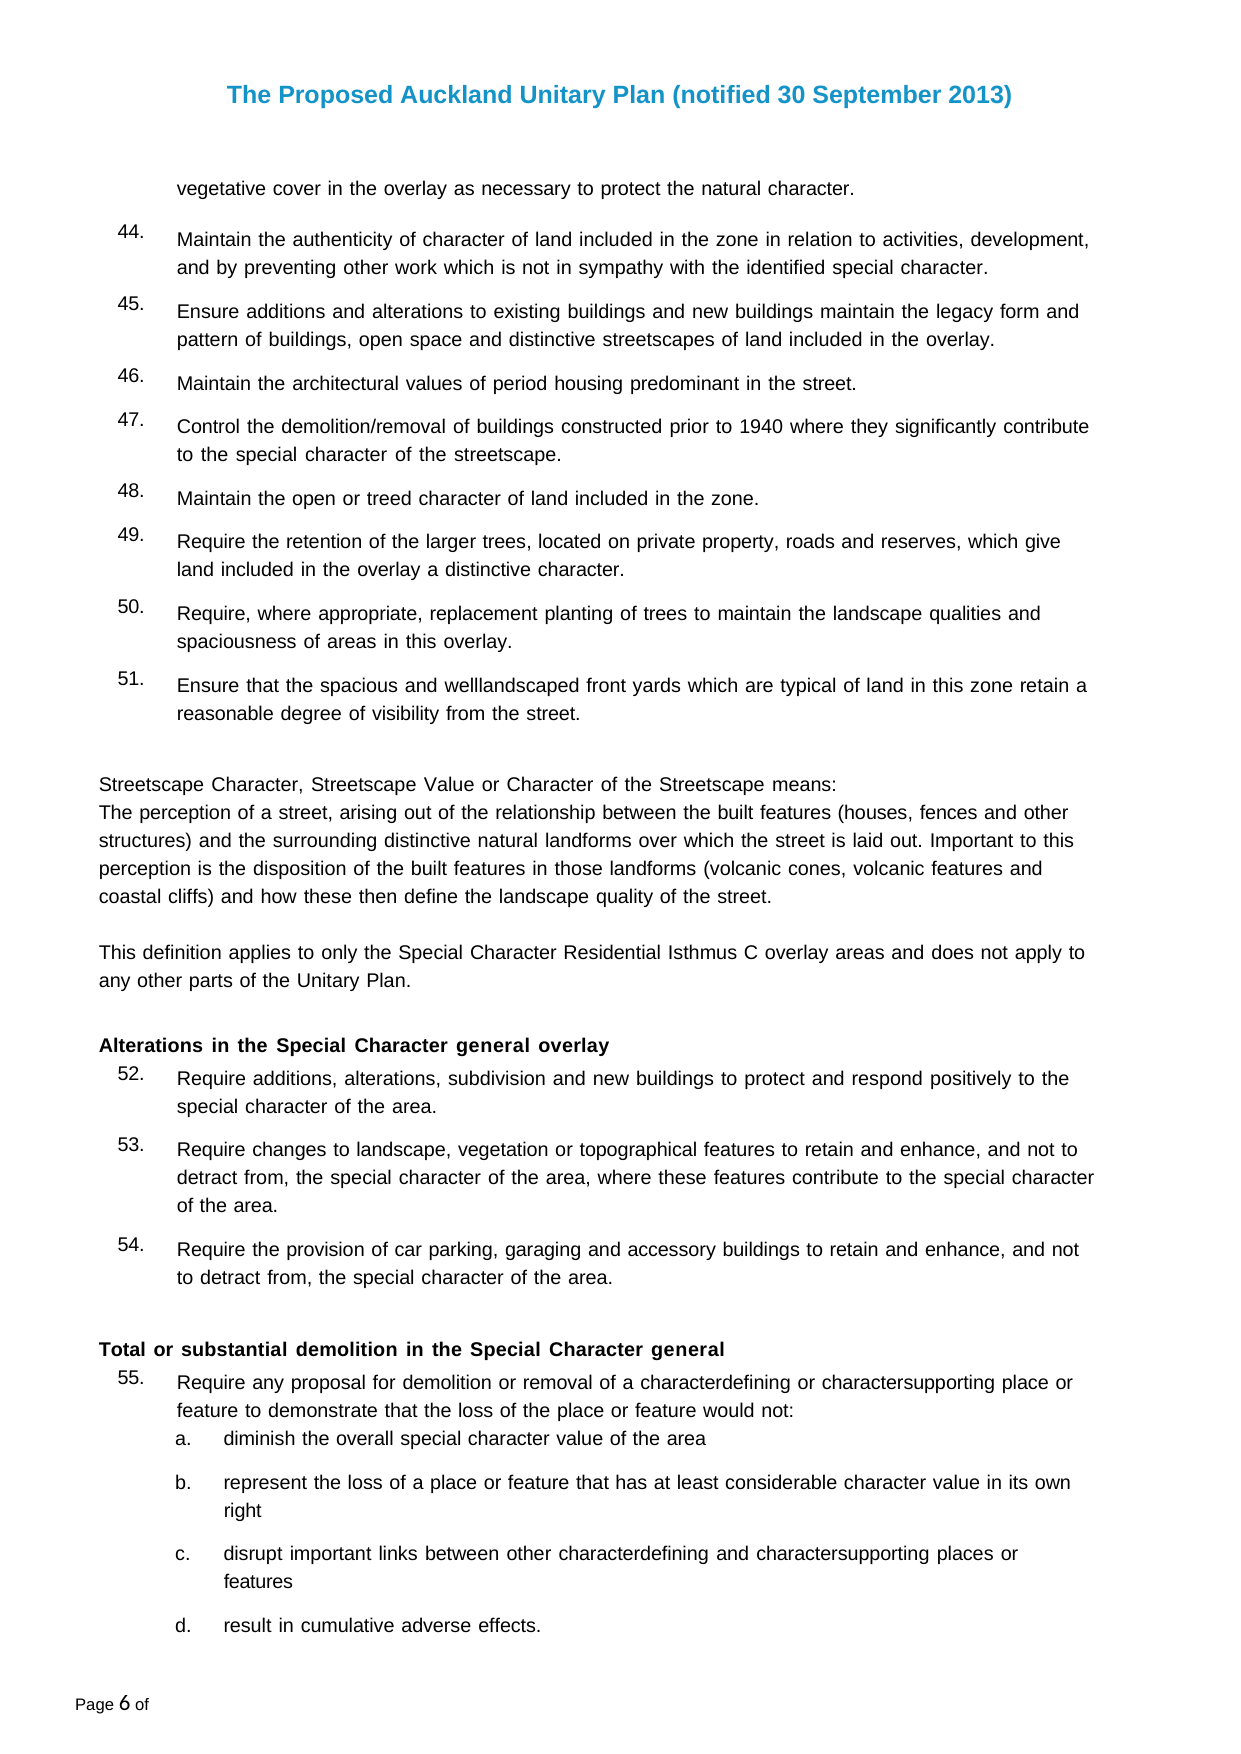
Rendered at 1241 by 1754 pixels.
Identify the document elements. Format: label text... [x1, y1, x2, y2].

text 48. [117, 479, 145, 502]
text 54. [117, 1233, 145, 1256]
text Maintain the architectural values of period housing predominant in the street. [177, 371, 1113, 394]
text The perception of a street, arising out of the relationship between the built features (houses, fences and other structures) and the surrounding distinctive natural landforms over which the street is laid out. Important to this perception is the disposition of the built features in those landforms (volcanic cones, volcanic features and coastal cliffs) and how these then define the landscape quality of the street. [98, 801, 1082, 908]
text 52. [117, 1061, 145, 1084]
list disrupt important links between other character­defining and character­supporting places or features [175, 1542, 1041, 1593]
text Require any proposal for demolition or removal of a character­defining or character­supporting place or feature to demonstrate that the loss of the place or feature would not: [177, 1371, 1090, 1421]
subtitle Alterations in the Special Character general overlay [98, 1033, 1113, 1056]
text 47. [117, 407, 145, 430]
text 50. [117, 595, 145, 618]
text Require changes to landscape, vegetation or topographical features to retain and enhance, and not to detract from, the special character of the area, where these features contribute to the special character of the area. [177, 1138, 1108, 1217]
text 51. [117, 667, 145, 689]
text 53. [117, 1133, 145, 1156]
text Streetscape Character, Streetscape Value or Character of the Streetscape means: [98, 773, 1113, 796]
text Require additions, alterations, subdivision and new buildings to protect and respond positively to the special character of the area. [177, 1067, 1074, 1117]
text Maintain the authenticity of character of land included in the zone in relation to activities, development, and by preventing other work which is not in sympathy with the identified special character. [177, 228, 1108, 279]
text Control the demolition/removal of buildings constructed prior to 1940 where they significantly contribute to the special character of the streetscape. [177, 415, 1101, 466]
text 46. [117, 364, 145, 386]
list represent the loss of a place or feature that has at least considerable character value in its own right [175, 1471, 1079, 1521]
text Require the retention of the larger trees, located on private property, roads and reserves, which give land included in the overlay a distinctive character. [177, 530, 1093, 581]
list diminish the overall special character value of the area [175, 1427, 1113, 1449]
text 44. [117, 220, 145, 243]
text Require the provision of car parking, garaging and accessory buildings to retain and enhance, and not to detract from, the special character of the area. [177, 1238, 1088, 1288]
text 45. [117, 292, 145, 314]
text vegetative cover in the overlay as necessary to protect the natural character. [177, 176, 1113, 199]
text Require, where appropriate, replacement planting of trees to maintain the landscape qualities and spaciousness of areas in this overlay. [177, 602, 1094, 653]
text Ensure additions and alterations to existing buildings and new buildings maintain the legacy form and pattern of buildings, open space and distinctive streetscapes of land included in the overlay. [177, 300, 1088, 350]
text 49. [117, 523, 145, 546]
text 55. [117, 1366, 145, 1388]
text Maintain the open or treed character of land included in the zone. [177, 487, 1113, 509]
subtitle Total or substantial demolition in the Special Character general [98, 1337, 1113, 1360]
text This definition applies to only the Special Character Residential Isthmus C overlay areas and does not apply to any other parts of the Unitary Plan. [98, 941, 1093, 992]
text Ensure that the spacious and well­landscaped front yards which are typical of land in this zone retain a reasonable degree of visibility from the street. [177, 673, 1113, 724]
list result in cumulative adverse effects. [175, 1614, 1113, 1636]
